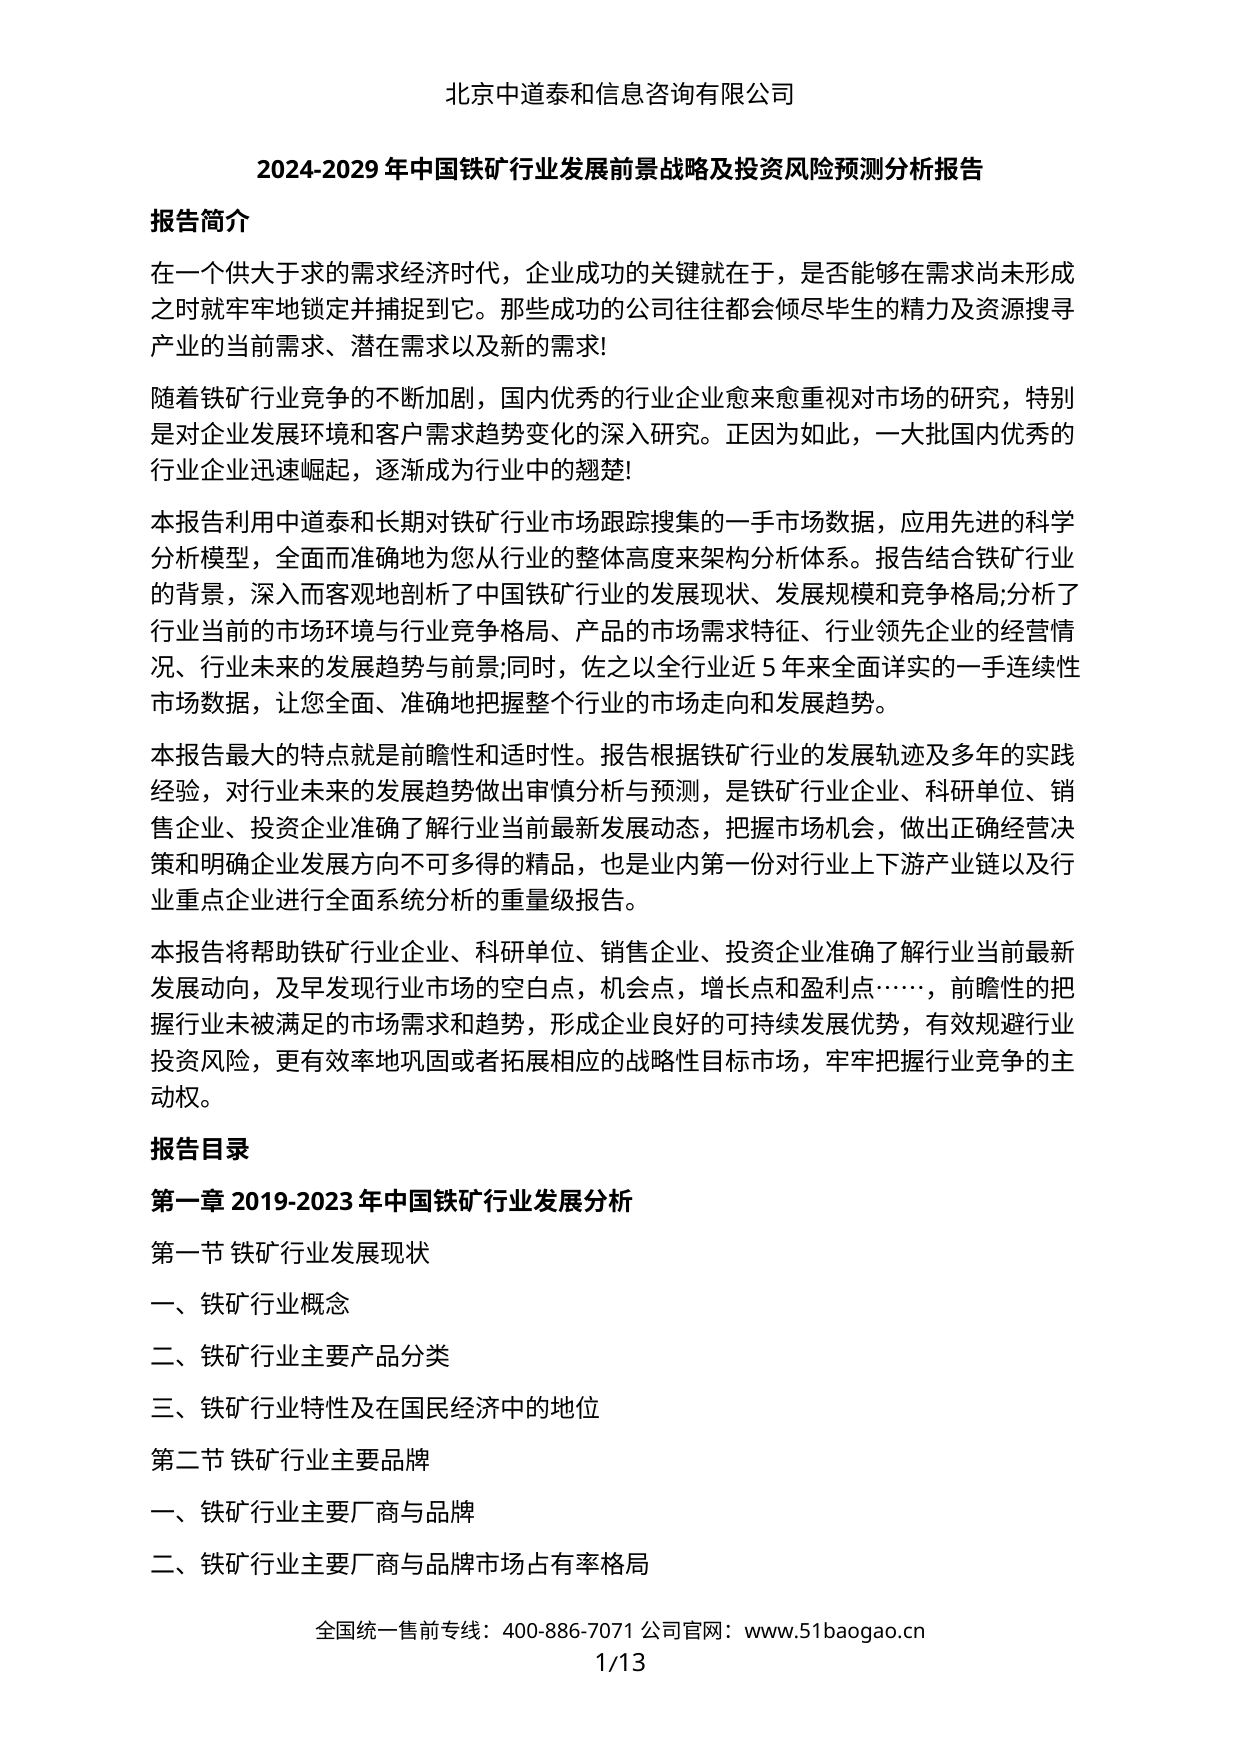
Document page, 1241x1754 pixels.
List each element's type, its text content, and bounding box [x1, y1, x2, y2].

text 报告简介 [150, 202, 1090, 238]
text 二、铁矿行业主要产品分类 [150, 1337, 1090, 1373]
text 三、铁矿行业特性及在国民经济中的地位 [150, 1389, 1090, 1425]
text 本报告利用中道泰和长期对铁矿行业市场跟踪搜集的一手市场数据，应用先进的科学分析模型，全面而准确地为您从行业的整体高度来架构分析体系。报告结合铁矿行业的背景，深入而客观地剖析了中国铁矿行业的发展现状、发展规模和竞争格局;分析了行业当前的市场环境与行业竞争格局、产品的市场需求特征、行业领先企业的经营情况、行业未来的发展趋势与前景;同时，佐之以全行业近5年来全面详实的一手连续性市场数据，让您全面、准确地把握整个行业的市场走向和发展趋势。 [150, 502, 1090, 720]
text 报告目录 [150, 1129, 1090, 1166]
text 一、铁矿行业主要厂商与品牌 [150, 1492, 1090, 1529]
text 第一节 铁矿行业发展现状 [150, 1233, 1090, 1269]
text 本报告最大的特点就是前瞻性和适时性。报告根据铁矿行业的发展轨迹及多年的实践经验，对行业未来的发展趋势做出审慎分析与预测，是铁矿行业企业、科研单位、销售企业、投资企业准确了解行业当前最新发展动态，把握市场机会，做出正确经营决策和明确企业发展方向不可多得的精品，也是业内第一份对行业上下游产业链以及行业重点企业进行全面系统分析的重量级报告。 [150, 736, 1090, 917]
text 一、铁矿行业概念 [150, 1285, 1090, 1321]
text 本报告将帮助铁矿行业企业、科研单位、销售企业、投资企业准确了解行业当前最新发展动向，及早发现行业市场的空白点，机会点，增长点和盈利点……，前瞻性的把握行业未被满足的市场需求和趋势，形成企业良好的可持续发展优势，有效规避行业投资风险，更有效率地巩固或者拓展相应的战略性目标市场，牢牢把握行业竞争的主动权。 [150, 932, 1090, 1114]
text 在一个供大于求的需求经济时代，企业成功的关键就在于，是否能够在需求尚未形成之时就牢牢地锁定并捕捉到它。那些成功的公司往往都会倾尽毕生的精力及资源搜寻产业的当前需求、潜在需求以及新的需求! [150, 254, 1090, 362]
text 2024-2029年中国铁矿行业发展前景战略及投资风险预测分析报告 [150, 150, 1090, 186]
text 二、铁矿行业主要厂商与品牌市场占有率格局 [150, 1544, 1090, 1581]
text 第二节 铁矿行业主要品牌 [150, 1441, 1090, 1477]
text 随着铁矿行业竞争的不断加剧，国内优秀的行业企业愈来愈重视对市场的研究，特别是对企业发展环境和客户需求趋势变化的深入研究。正因为如此，一大批国内优秀的行业企业迅速崛起，逐渐成为行业中的翘楚! [150, 378, 1090, 487]
text 第一章 2019-2023年中国铁矿行业发展分析 [150, 1181, 1090, 1217]
